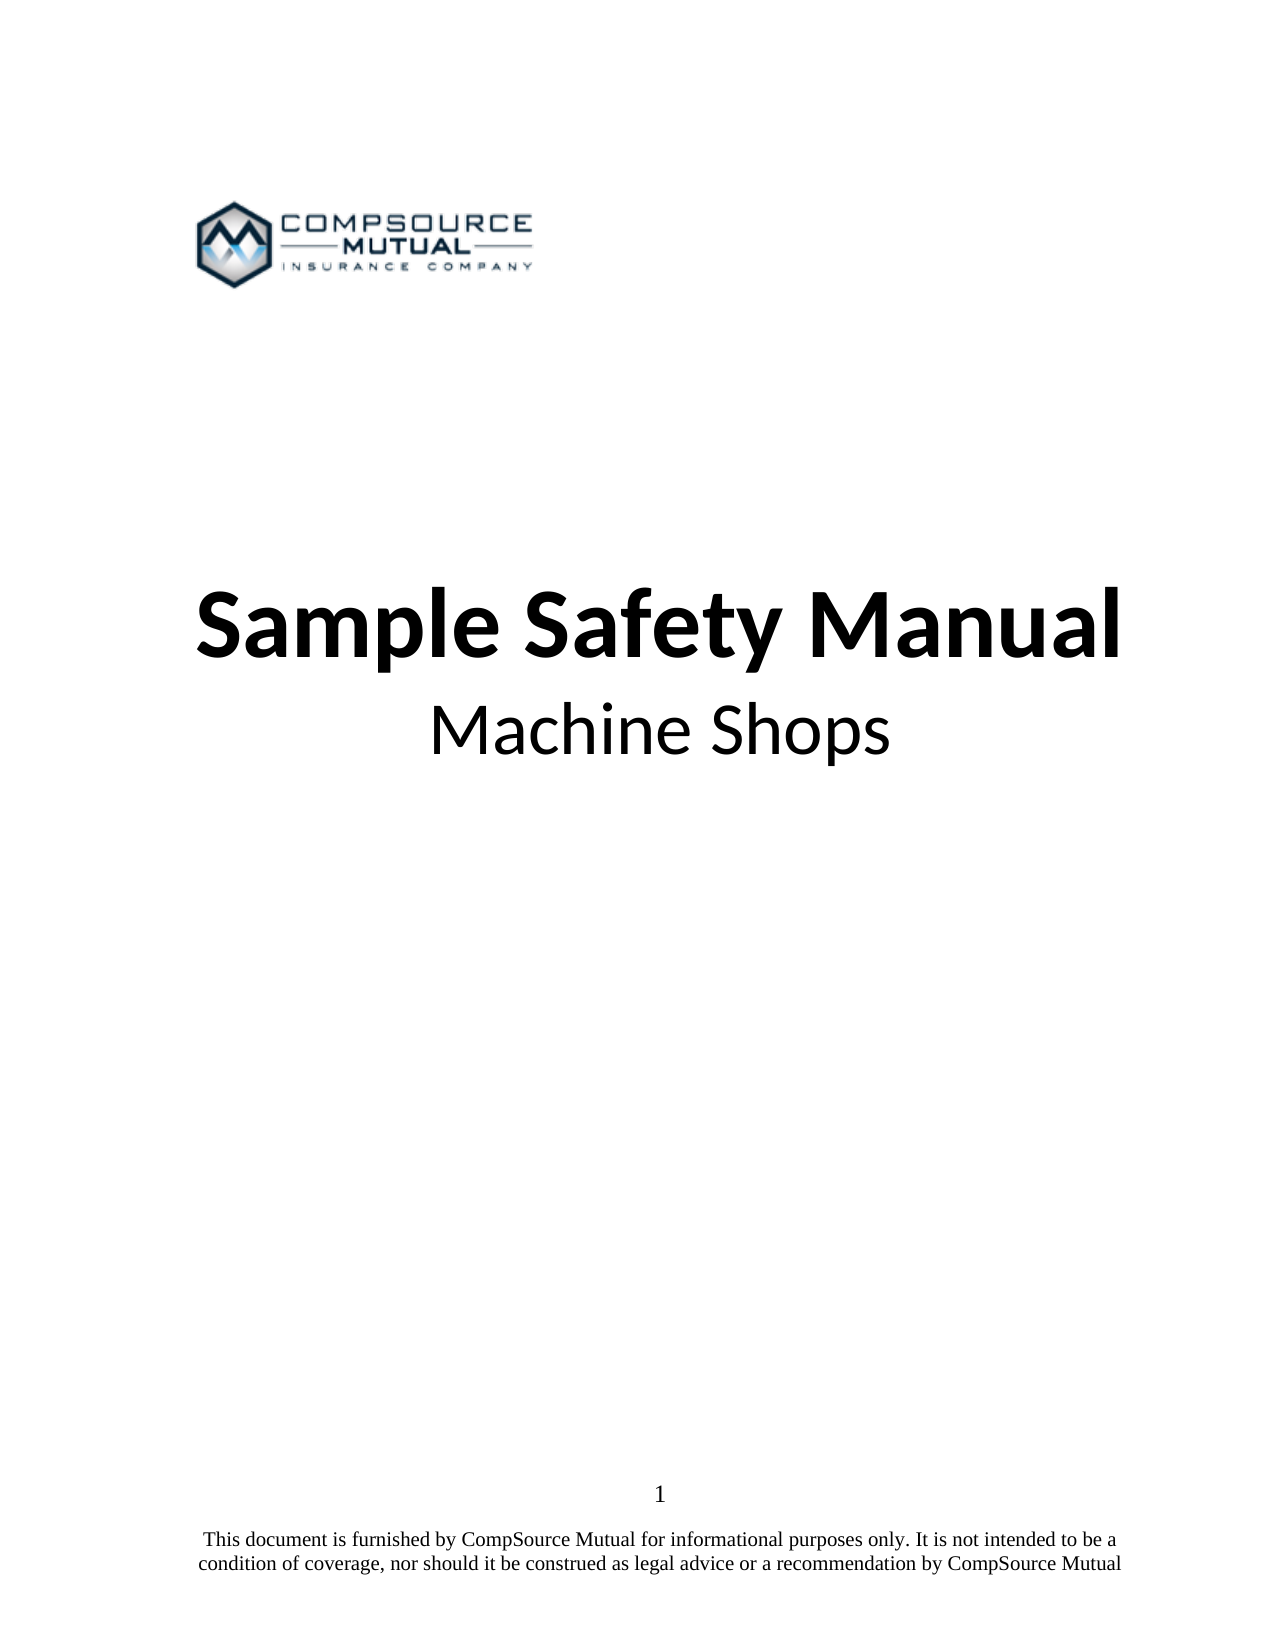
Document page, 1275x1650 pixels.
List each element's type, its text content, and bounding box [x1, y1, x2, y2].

text Machine Shops [180, 682, 1140, 773]
picture [180, 198, 544, 294]
text Sample Safety Manual [180, 560, 1140, 682]
